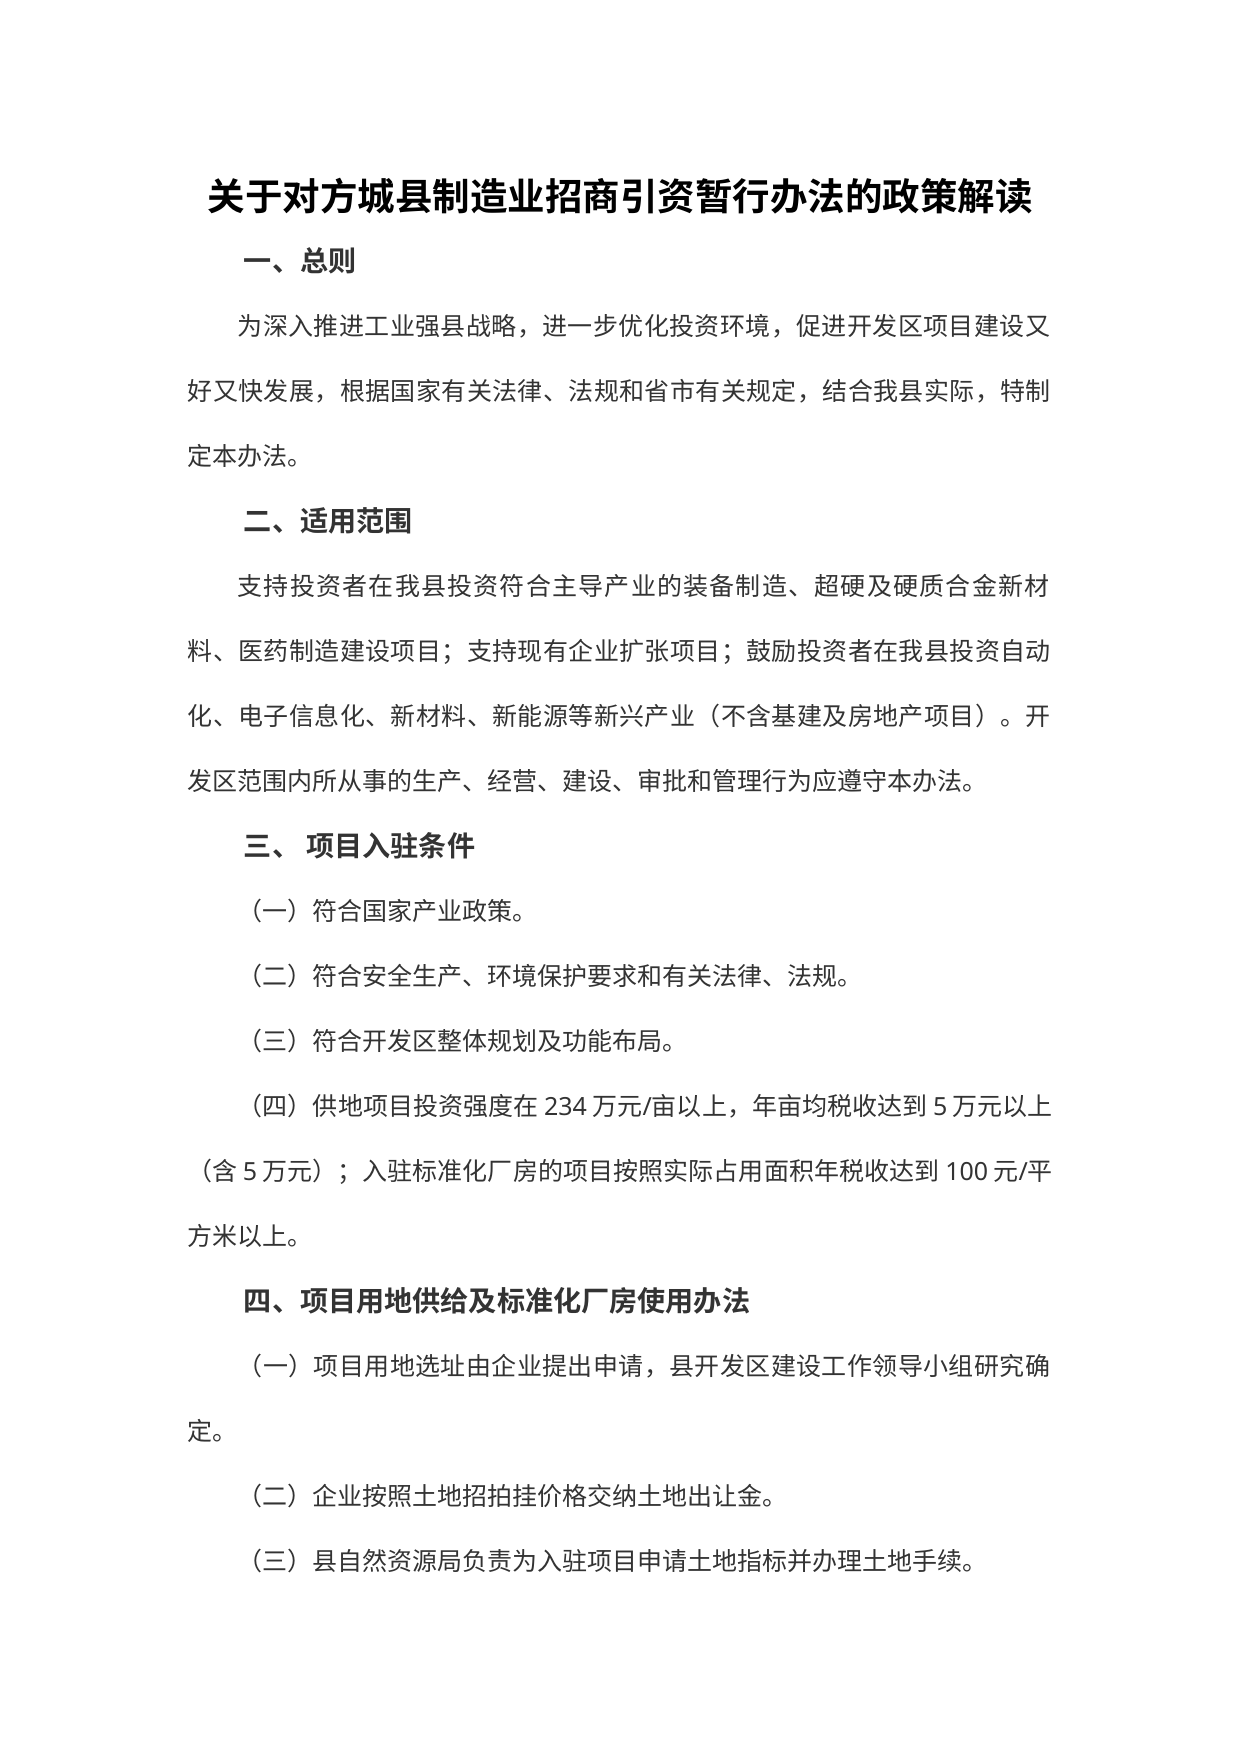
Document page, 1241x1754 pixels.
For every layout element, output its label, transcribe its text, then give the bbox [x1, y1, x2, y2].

text （三）符合开发区整体规划及功能布局。 [187, 1007, 1053, 1072]
text （三）县自然资源局负责为入驻项目申请土地指标并办理土地手续。 [187, 1527, 1053, 1592]
text 四、项目用地供给及标准化厂房使用办法 [187, 1267, 1053, 1332]
text 一、总则 [187, 227, 1053, 292]
text （二）符合安全生产、环境保护要求和有关法律、法规。 [187, 942, 1053, 1007]
text 为深入推进工业强县战略，进一步优化投资环境，促进开发区项目建设又好又快发展，根据国家有关法律、法规和省市有关规定，结合我县实际，特制定本办法。 [187, 292, 1053, 487]
text （一）项目用地选址由企业提出申请，县开发区建设工作领导小组研究确定。 [187, 1332, 1053, 1462]
text （二）企业按照土地招拍挂价格交纳土地出让金。 [187, 1462, 1053, 1527]
text （四）供地项目投资强度在234万元/亩以上，年亩均税收达到5万元以上（含5万元）；入驻标准化厂房的项目按照实际占用面积年税收达到100元/平方米以上。 [187, 1072, 1053, 1267]
text 关于对方城县制造业招商引资暂行办法的政策解读 [187, 162, 1053, 227]
text 三、 项目入驻条件 [187, 812, 1053, 877]
text 支持投资者在我县投资符合主导产业的装备制造、超硬及硬质合金新材料、医药制造建设项目；支持现有企业扩张项目；鼓励投资者在我县投资自动化、电子信息化、新材料、新能源等新兴产业（不含基建及房地产项目）。开发区范围内所从事的生产、经营、建设、审批和管理行为应遵守本办法。 [187, 552, 1053, 812]
text （一）符合国家产业政策。 [187, 877, 1053, 942]
text 二、适用范围 [187, 487, 1053, 552]
